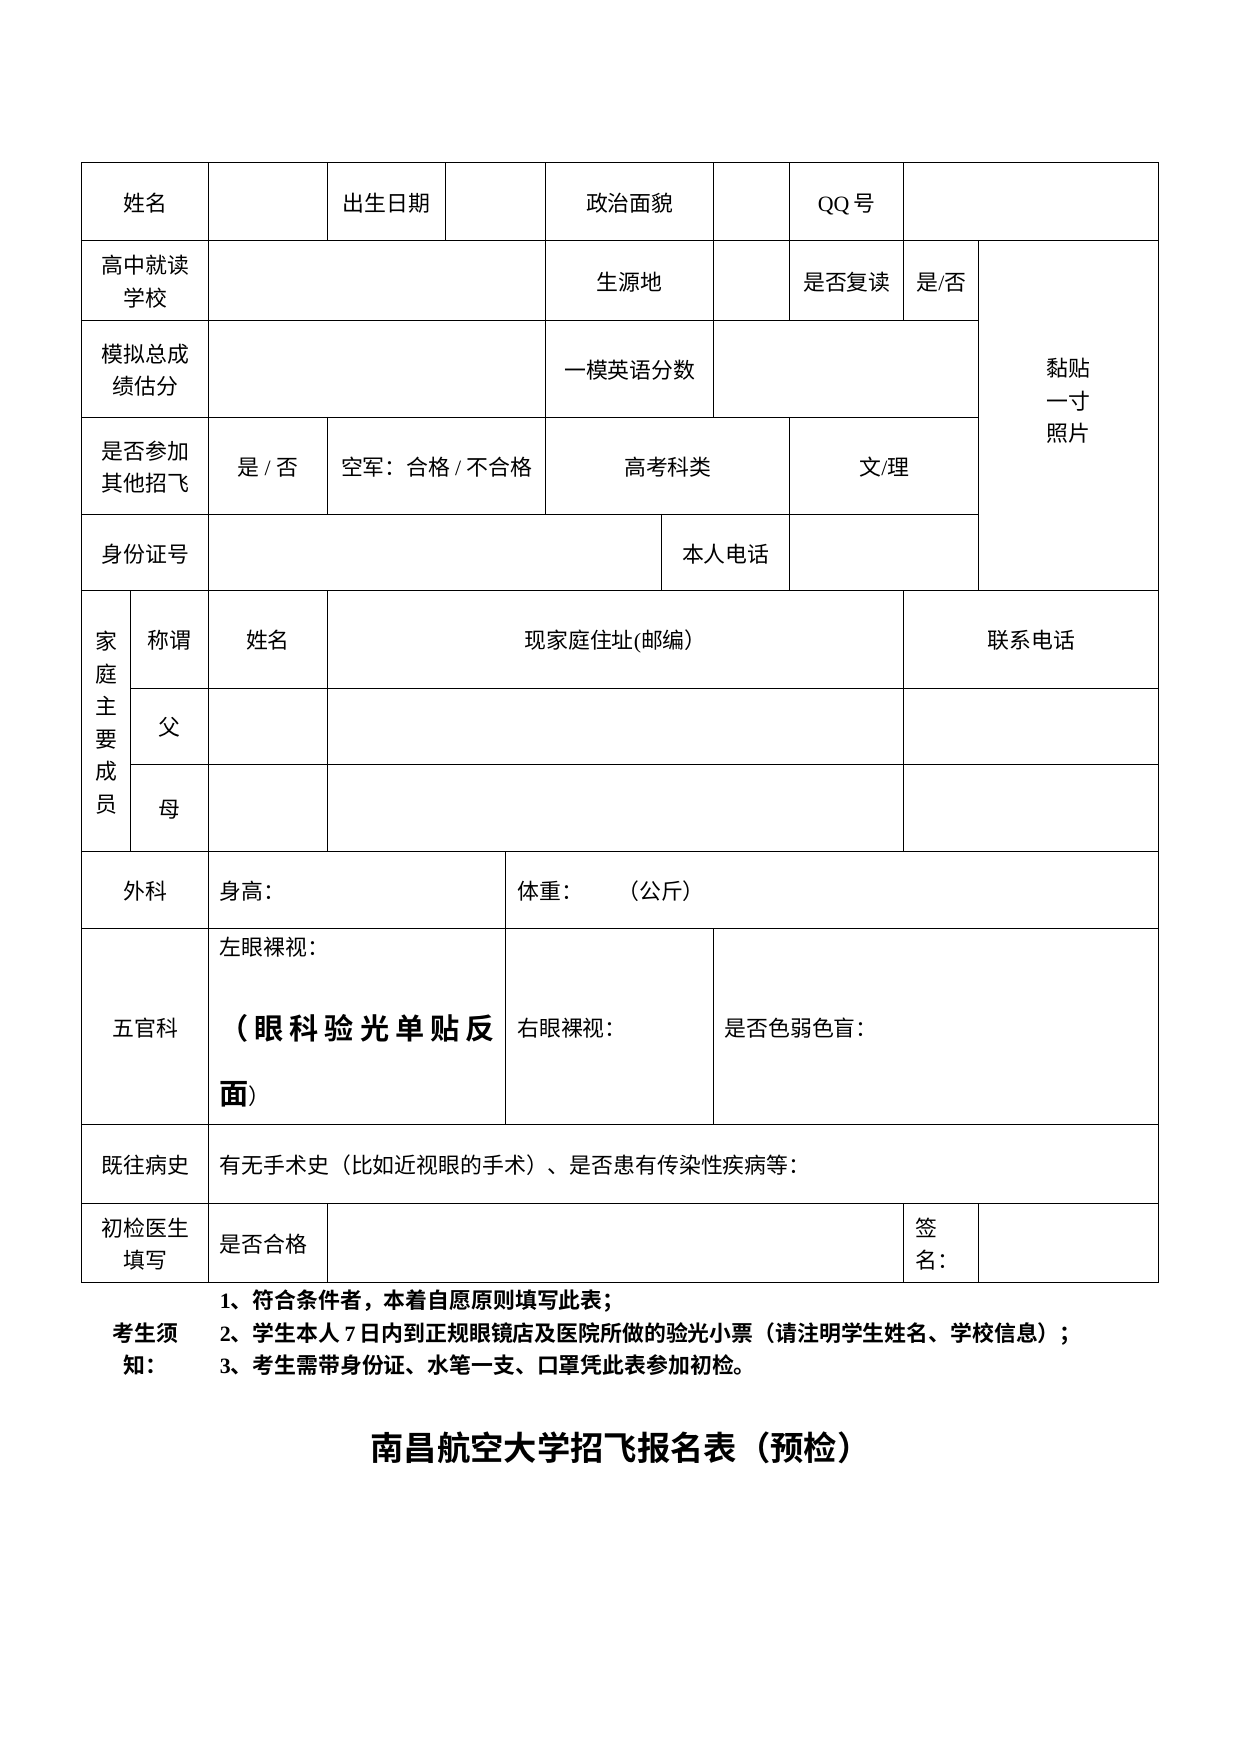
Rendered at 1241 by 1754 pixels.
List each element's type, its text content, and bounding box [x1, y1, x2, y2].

table_cell 父 [131, 689, 208, 764]
table_cell [714, 241, 789, 319]
table_cell [790, 515, 978, 590]
table_cell 五官科 [82, 929, 208, 1124]
table_cell 初检医生填写 [82, 1204, 208, 1282]
table_cell [904, 689, 1158, 764]
table_header [714, 163, 789, 240]
table_cell 是否合格 [209, 1204, 327, 1282]
table_cell [209, 241, 545, 319]
table_header 政治面貌 [546, 163, 713, 240]
table_cell [328, 765, 903, 851]
table_cell [979, 1204, 1158, 1282]
table_cell 是/否 [904, 241, 978, 319]
table_cell [209, 321, 545, 417]
table_cell 外科 [82, 852, 208, 928]
table_cell 本人电话 [662, 515, 789, 590]
table_cell 现家庭住址(邮编） [328, 591, 903, 687]
table_cell 考生须知： [82, 1283, 208, 1413]
table_cell 左眼裸视： （眼科验光单贴反面） [209, 929, 505, 1124]
table_cell [209, 689, 327, 764]
table_cell 高中就读学校 [82, 241, 208, 319]
table_header [446, 163, 545, 240]
table_cell 签名： [904, 1204, 978, 1282]
table_cell 联系电话 [904, 591, 1158, 687]
table_cell 身高： [209, 852, 505, 928]
table_cell 母 [131, 765, 208, 851]
table_cell [904, 765, 1158, 851]
table_cell 是 / 否 [209, 418, 327, 514]
table_cell 空军：合格 / 不合格 [328, 418, 545, 514]
table_cell [209, 515, 661, 590]
table_header [904, 163, 1158, 240]
table_cell 有无手术史（比如近视眼的手术）、是否患有传染性疾病等： [209, 1125, 1158, 1203]
table_cell 是否参加其他招飞 [82, 418, 208, 514]
table_header QQ号 [790, 163, 903, 240]
table_header 出生日期 [328, 163, 445, 240]
table_cell 是否色弱色盲： [714, 929, 1158, 1124]
table_cell 右眼裸视： [506, 929, 713, 1124]
table_cell 生源地 [546, 241, 713, 319]
table_cell [714, 321, 978, 417]
table_cell 1、符合条件者，本着自愿原则填写此表； 2、学生本人7日内到正规眼镜店及医院所做的验光小票（请注明学生姓名、学校信息）； 3、考生需带身份证、水笔一支、口罩凭此表参加初检。 [208, 1283, 1158, 1413]
table_header 姓名 [82, 163, 208, 240]
table_header [209, 163, 327, 240]
table_cell 高考科类 [546, 418, 789, 514]
table_cell 身份证号 [82, 515, 208, 590]
table_cell 家庭主要成员 [82, 591, 130, 851]
table_cell 既往病史 [82, 1125, 208, 1203]
table_cell [328, 689, 903, 764]
table_cell 姓名 [209, 591, 327, 687]
table_cell 体重： （公斤） [506, 852, 1158, 928]
table_cell 黏贴 一寸 照片 [979, 241, 1158, 590]
text 南昌航空大学招飞报名表（预检） [187, 1413, 1053, 1478]
table_cell 称谓 [131, 591, 208, 687]
table_cell 是否复读 [790, 241, 903, 319]
table_cell 模拟总成绩估分 [82, 321, 208, 417]
table_cell [328, 1204, 903, 1282]
table_cell [209, 765, 327, 851]
table_cell 文/理 [790, 418, 978, 514]
table_cell 一模英语分数 [546, 321, 713, 417]
